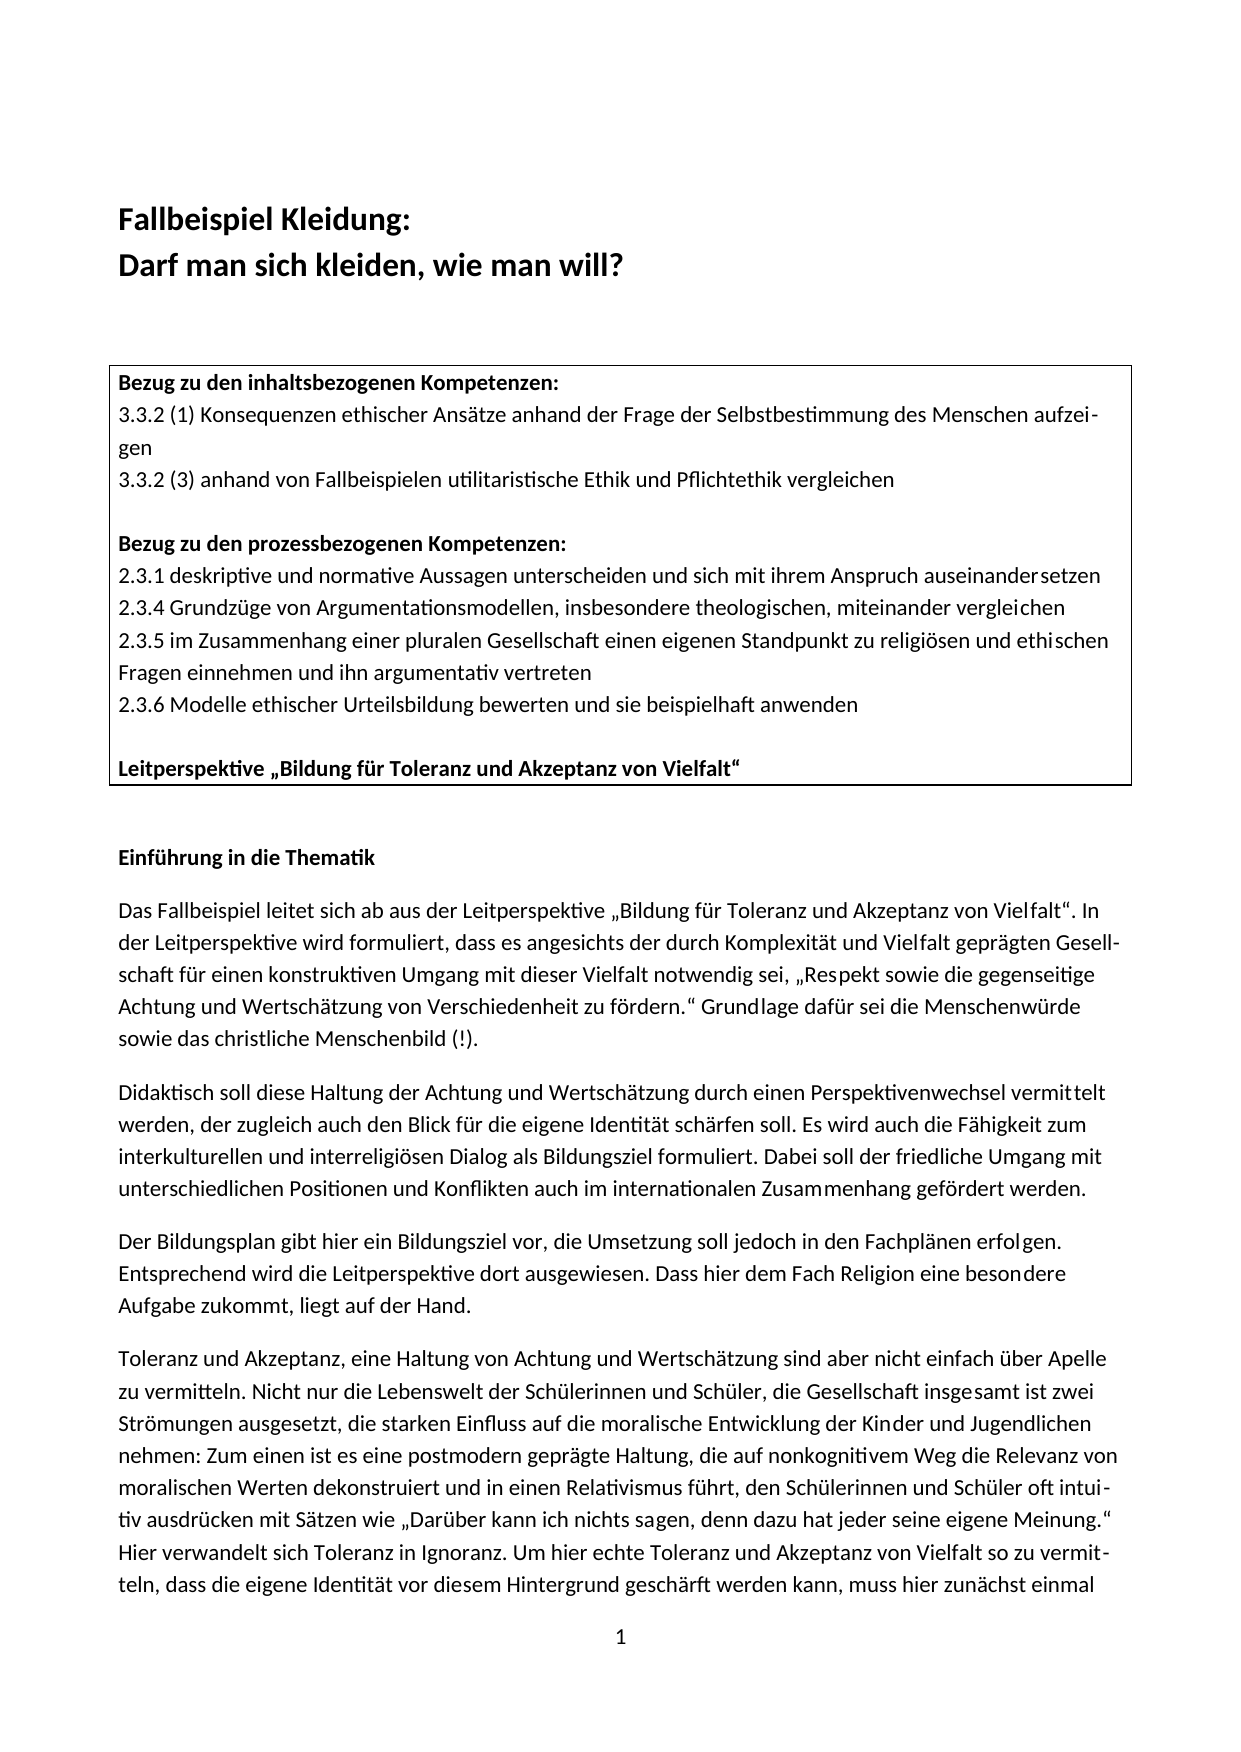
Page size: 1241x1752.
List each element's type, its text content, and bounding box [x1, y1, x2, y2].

text Bezug zu den inhaltsbezogenen Kompetenzen: [110, 366, 1131, 396]
text 2.3.6 Modelle ethischer Urteilsbildung bewerten und sie beispielhaft anwenden [110, 687, 1131, 718]
text Didaktisch soll diese Haltung der Achtung und Wertschätzung durch einen Perspektivenwechsel vermittelt werden, der zugleich auch den Blick für die eigene Identität schärfen soll. Es wird auch die Fähigkeit zum interkulturellen und interreligiösen Dialog als Bildungsziel formuliert. Dabei soll der friedliche Umgang mit unterschiedlichen Positionen und Konflikten auch im internationalen Zusammenhang gefördert werden. [118, 1078, 1123, 1202]
text Leitperspektive „Bildung für Toleranz und Akzeptanz von Vielfalt“ [110, 751, 1131, 784]
text 3.3.2 (3) anhand von Fallbeispielen utilitaristische Ethik und Pflichtethik vergleichen [110, 462, 1131, 493]
text Bezug zu den prozessbezogenen Kompetenzen: [110, 526, 1131, 557]
text 3.3.2 (1) Konsequenzen ethischer Ansätze anhand der Frage der Selbstbestimmung des Menschen aufzeigen [110, 397, 1131, 461]
text Der Bildungsplan gibt hier ein Bildungsziel vor, die Umsetzung soll jedoch in den Fachplänen erfolgen. Entsprechend wird die Leitperspektive dort ausgewiesen. Dass hier dem Fach Religion eine besondere Aufgabe zukommt, liegt auf der Hand. [118, 1227, 1123, 1319]
text Einführung in die Thematik [118, 843, 1123, 871]
text Darf man sich kleiden, wie man will? [118, 244, 1123, 285]
text 2.3.4 Grundzüge von Argumentationsmodellen, insbesondere theologischen, miteinander vergleichen [110, 590, 1131, 622]
text Das Fallbeispiel leitet sich ab aus der Leitperspektive „Bildung für Toleranz und Akzeptanz von Vielfalt“. In der Leitperspektive wird formuliert, dass es angesichts der durch Komplexität und Vielfalt geprägten Gesellschaft für einen konstruktiven Umgang mit dieser Vielfalt notwendig sei, „Respekt sowie die gegenseitige Achtung und Wertschätzung von Verschiedenheit zu fördern.“ Grundlage dafür sei die Menschenwürde sowie das christliche Menschenbild (!). [118, 896, 1123, 1053]
text 2.3.5 im Zusammenhang einer pluralen Gesellschaft einen eigenen Standpunkt zu religiösen und ethischen Fragen einnehmen und ihn argumentativ vertreten [110, 623, 1131, 686]
subtitle Fallbeispiel Kleidung: [118, 198, 1123, 238]
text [118, 1344, 1123, 1598]
text 2.3.1 deskriptive und normative Aussagen unterscheiden und sich mit ihrem Anspruch auseinandersetzen [110, 558, 1131, 589]
